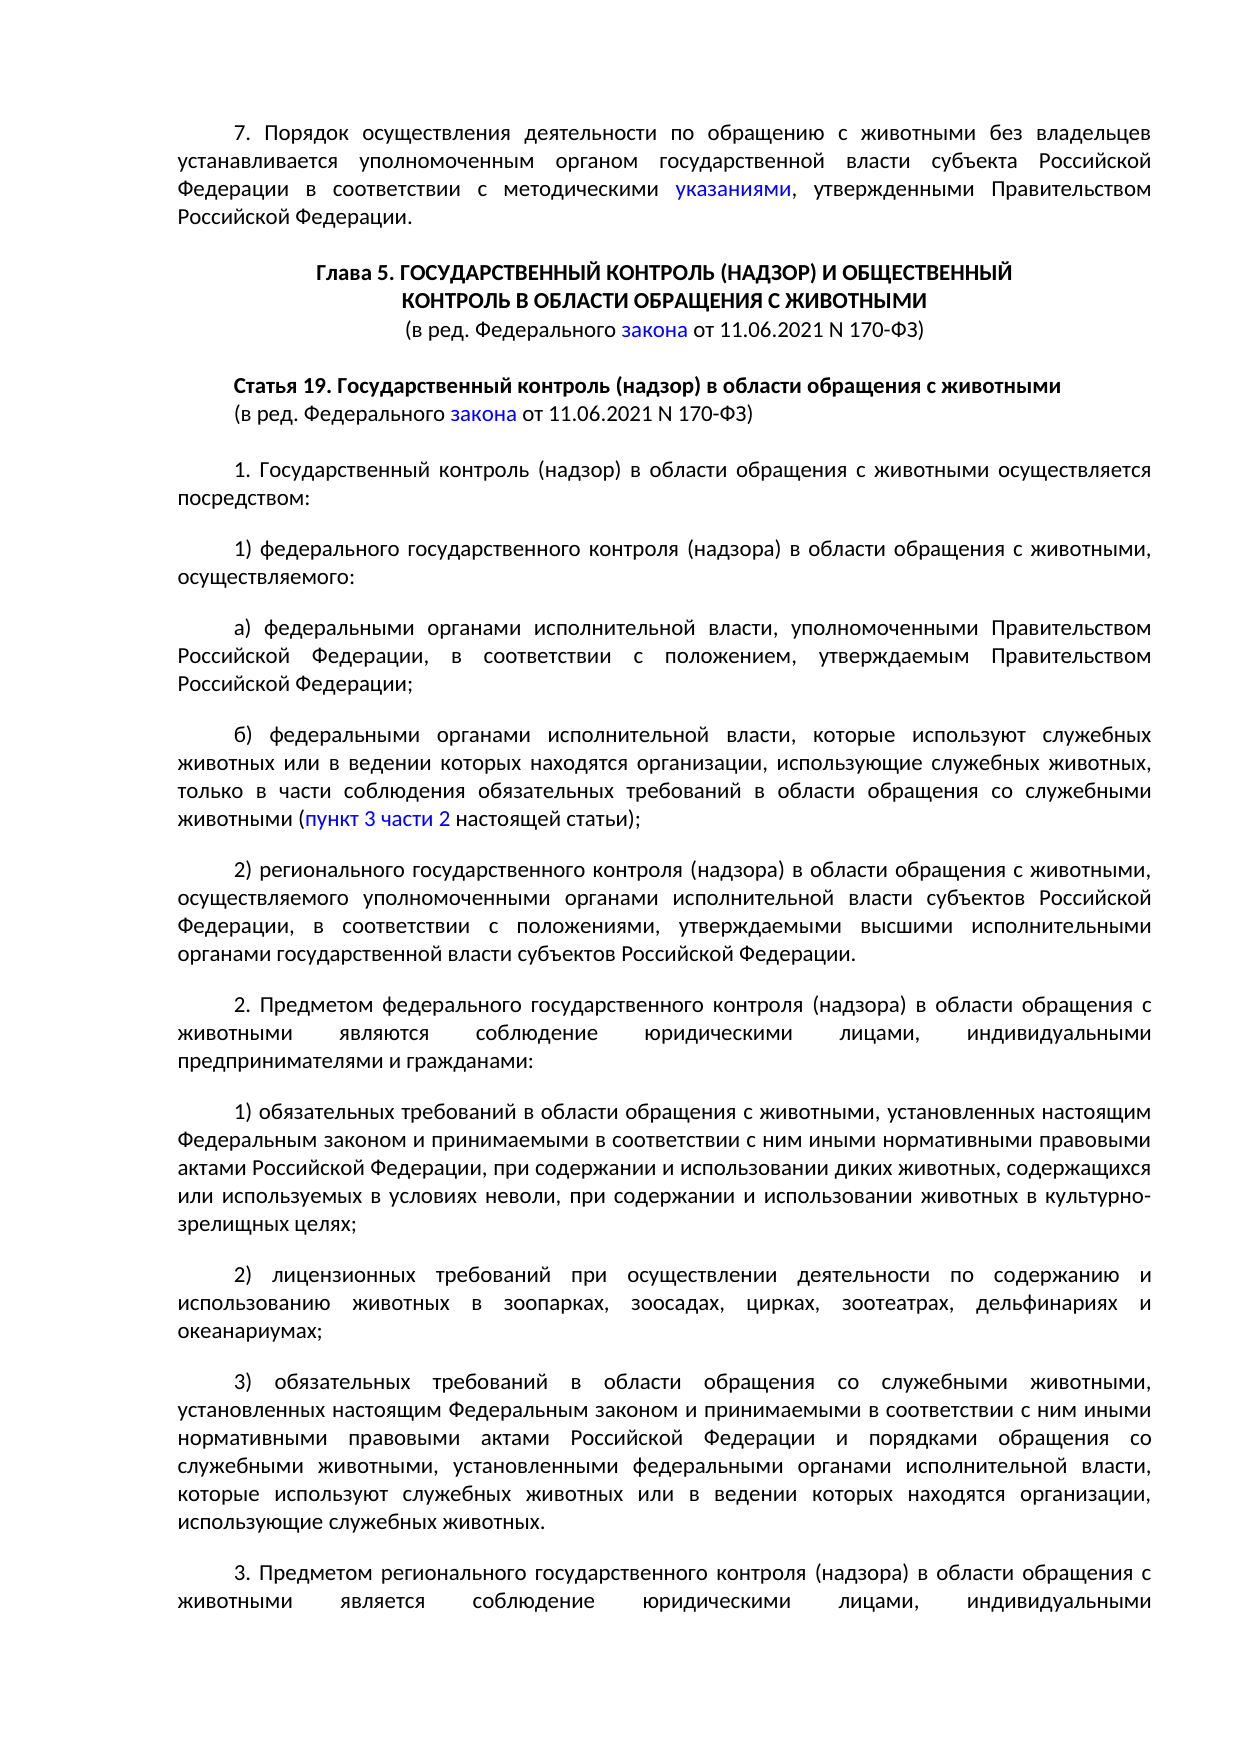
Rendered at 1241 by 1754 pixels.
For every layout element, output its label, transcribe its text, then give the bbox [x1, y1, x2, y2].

text (в ред. Федерального закона от 11.06.2021 N 170-ФЗ) [177, 315, 1152, 343]
text (в ред. Федерального закона от 11.06.2021 N 170-ФЗ) [233, 399, 1152, 427]
text б) федеральными органами исполнительной власти, которые используют служебных животных или в ведении которых находятся организации, использующие служебных животных, только в части соблюдения обязательных требований в области обращения со служебными животными (пункт 3 части 2 настоящей статьи); [177, 720, 1152, 832]
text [177, 1558, 1152, 1614]
text 2) регионального государственного контроля (надзора) в области обращения с животными, осуществляемого уполномоченными органами исполнительной власти субъектов Российской Федерации, в соответствии с положениями, утверждаемыми высшими исполнительными органами государственной власти субъектов Российской Федерации. [177, 855, 1152, 967]
text 1. Государственный контроль (надзор) в области обращения с животными осуществляется посредством: [177, 455, 1152, 511]
text 2) лицензионных требований при осуществлении деятельности по содержанию и использованию животных в зоопарках, зоосадах, цирках, зоотеатрах, дельфинариях и океанариумах; [177, 1260, 1152, 1344]
text 2. Предметом федерального государственного контроля (надзора) в области обращения с животными являются соблюдение юридическими лицами, индивидуальными предпринимателями и гражданами: [177, 990, 1152, 1074]
text 1) обязательных требований в области обращения с животными, установленных настоящим Федеральным законом и принимаемыми в соответствии с ним иными нормативными правовыми актами Российской Федерации, при содержании и использовании диких животных, содержащихся или используемых в условиях неволи, при содержании и использовании животных в культурно-зрелищных целях; [177, 1097, 1152, 1237]
text а) федеральными органами исполнительной власти, уполномоченными Правительством Российской Федерации, в соответствии с положением, утверждаемым Правительством Российской Федерации; [177, 613, 1152, 697]
text Статья 19. Государственный контроль (надзор) в области обращения с животными [177, 371, 1152, 399]
text 1) федерального государственного контроля (надзора) в области обращения с животными, осуществляемого: [177, 534, 1152, 590]
text 3) обязательных требований в области обращения со служебными животными, установленных настоящим Федеральным законом и принимаемыми в соответствии с ним иными нормативными правовыми актами Российской Федерации и порядками обращения со служебными животными, установленными федеральными органами исполнительной власти, которые используют служебных животных или в ведении которых находятся организации, использующие служебных животных. [177, 1367, 1152, 1535]
text 7. Порядок осуществления деятельности по обращению с животными без владельцев устанавливается уполномоченным органом государственной власти субъекта Российской Федерации в соответствии с методическими указаниями, утвержденными Правительством Российской Федерации. [177, 118, 1152, 230]
text Глава 5. ГОСУДАРСТВЕННЫЙ КОНТРОЛЬ (НАДЗОР) И ОБЩЕСТВЕННЫЙ [177, 258, 1152, 286]
text КОНТРОЛЬ В ОБЛАСТИ ОБРАЩЕНИЯ С ЖИВОТНЫМИ [177, 287, 1152, 314]
